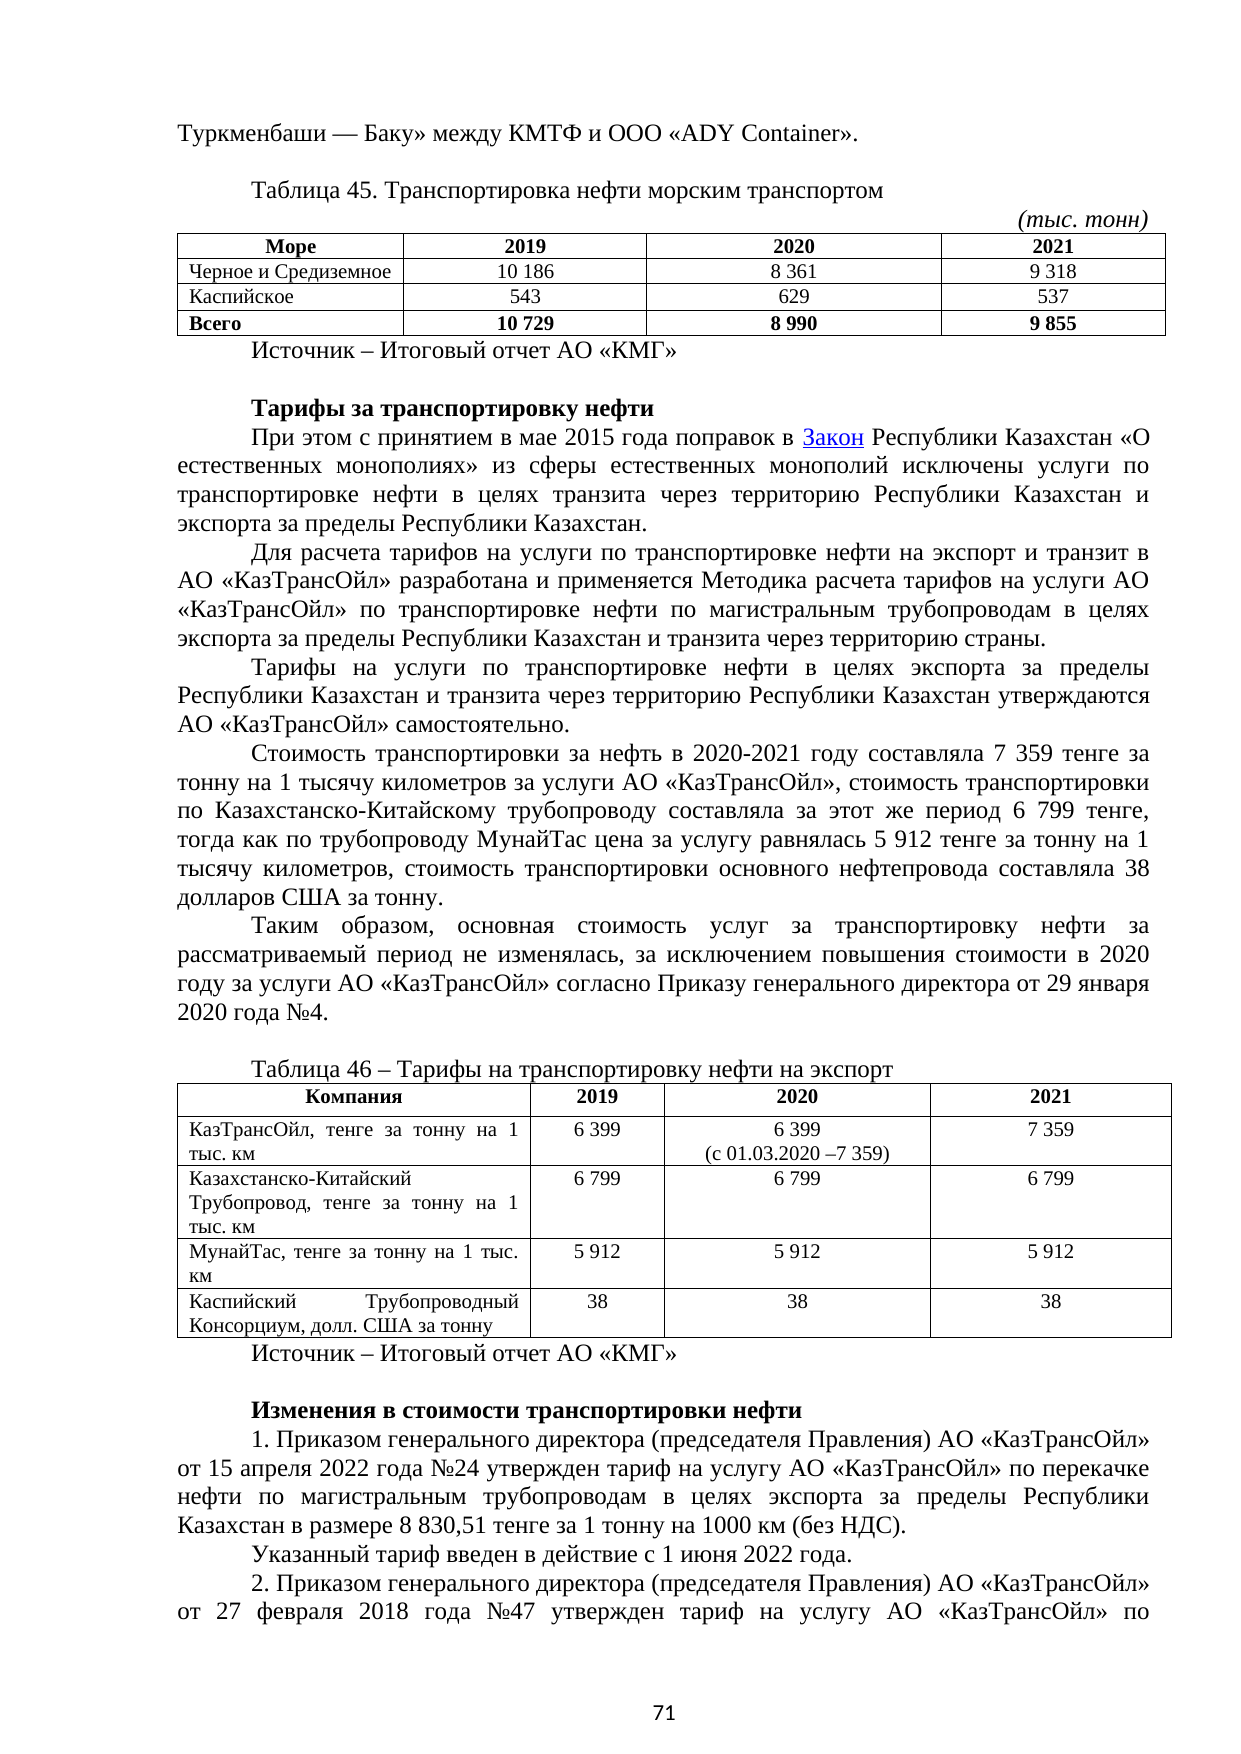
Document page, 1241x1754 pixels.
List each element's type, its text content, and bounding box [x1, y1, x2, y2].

text Изменения в стоимости транспортировки нефти [177, 1395, 1151, 1424]
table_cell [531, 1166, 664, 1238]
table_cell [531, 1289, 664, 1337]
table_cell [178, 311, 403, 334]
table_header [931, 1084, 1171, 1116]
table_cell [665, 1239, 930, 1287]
text Таблица 46 – Тарифы на транспортировку нефти на экспорт [177, 1054, 1151, 1083]
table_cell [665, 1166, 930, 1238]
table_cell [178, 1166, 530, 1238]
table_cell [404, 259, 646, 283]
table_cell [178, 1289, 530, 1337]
text (тыс. тонн) [177, 204, 1151, 233]
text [177, 118, 1151, 147]
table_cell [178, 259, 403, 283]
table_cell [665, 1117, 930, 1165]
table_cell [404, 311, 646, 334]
text Таким образом, основная стоимость услуг за транспортировку нефти за рассматриваемый период не изменялась, за исключением повышения стоимости в 2020 году за услуги АО «КазТрансОйл» согласно Приказу генерального директора от 29 января 2020 года №4. [177, 911, 1151, 1026]
text Тарифы за транспортировку нефти [177, 393, 1151, 422]
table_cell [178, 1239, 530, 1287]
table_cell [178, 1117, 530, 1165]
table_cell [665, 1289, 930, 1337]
text Указанный тариф введен в действие с 1 июня 2022 года. [177, 1539, 1151, 1568]
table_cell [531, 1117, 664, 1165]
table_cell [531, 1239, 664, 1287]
text Таблица 45. Транспортировка нефти морским транспортом [177, 176, 1151, 204]
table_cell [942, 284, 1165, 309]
text Источник – Итоговый отчет АО «КМГ» [177, 1338, 1151, 1366]
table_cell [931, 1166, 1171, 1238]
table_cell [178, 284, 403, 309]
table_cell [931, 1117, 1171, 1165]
text Тарифы на услуги по транспортировке нефти в целях экспорта за пределы Республики Казахстан и транзита через территорию Республики Казахстан утверждаются АО «КазТрансОйл» самостоятельно. [177, 652, 1151, 738]
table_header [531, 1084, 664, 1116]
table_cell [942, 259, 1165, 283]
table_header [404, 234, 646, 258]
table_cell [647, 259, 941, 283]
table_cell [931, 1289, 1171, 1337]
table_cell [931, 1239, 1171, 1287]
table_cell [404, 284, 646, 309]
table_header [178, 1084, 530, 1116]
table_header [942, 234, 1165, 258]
text При этом с принятием в мае 2015 года поправок в Закон Республики Казахстан «О естественных монополиях» из сферы естественных монополий исключены услуги по транспортировке нефти в целях транзита через территорию Республики Казахстан и экспорта за пределы Республики Казахстан. [177, 422, 1151, 537]
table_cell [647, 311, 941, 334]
text Источник – Итоговый отчет АО «КМГ» [177, 336, 1151, 364]
text Стоимость транспортировки за нефть в 2020-2021 году составляла 7 359 тенге за тонну на 1 тысячу километров за услуги АО «КазТрансОйл», стоимость транспортировки по Казахстанско-Китайскому трубопроводу составляла за этот же период 6 799 тенге, тогда как по трубопроводу МунайТас цена за услугу равнялась 5 912 тенге за тонну на 1 тысячу километров, стоимость транспортировки основного нефтепровода составляла 38 долларов США за тонну. [177, 738, 1151, 911]
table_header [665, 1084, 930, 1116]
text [177, 1568, 1151, 1625]
text 1. Приказом генерального директора (председателя Правления) АО «КазТрансОйл» от 15 апреля 2022 года №24 утвержден тариф на услугу АО «КазТрансОйл» по перекачке нефти по магистральным трубопроводам в целях экспорта за пределы Республики Казахстан в размере 8 830,51 тенге за 1 тонну на 1000 км (без НДС). [177, 1424, 1151, 1539]
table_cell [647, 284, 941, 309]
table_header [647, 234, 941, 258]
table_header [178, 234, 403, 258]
text Для расчета тарифов на услуги по транспортировке нефти на экспорт и транзит в АО «КазТрансОйл» разработана и применяется Методика расчета тарифов на услуги АО «КазТрансОйл» по транспортировке нефти по магистральным трубопроводам в целях экспорта за пределы Республики Казахстан и транзита через территорию страны. [177, 537, 1151, 652]
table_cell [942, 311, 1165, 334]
